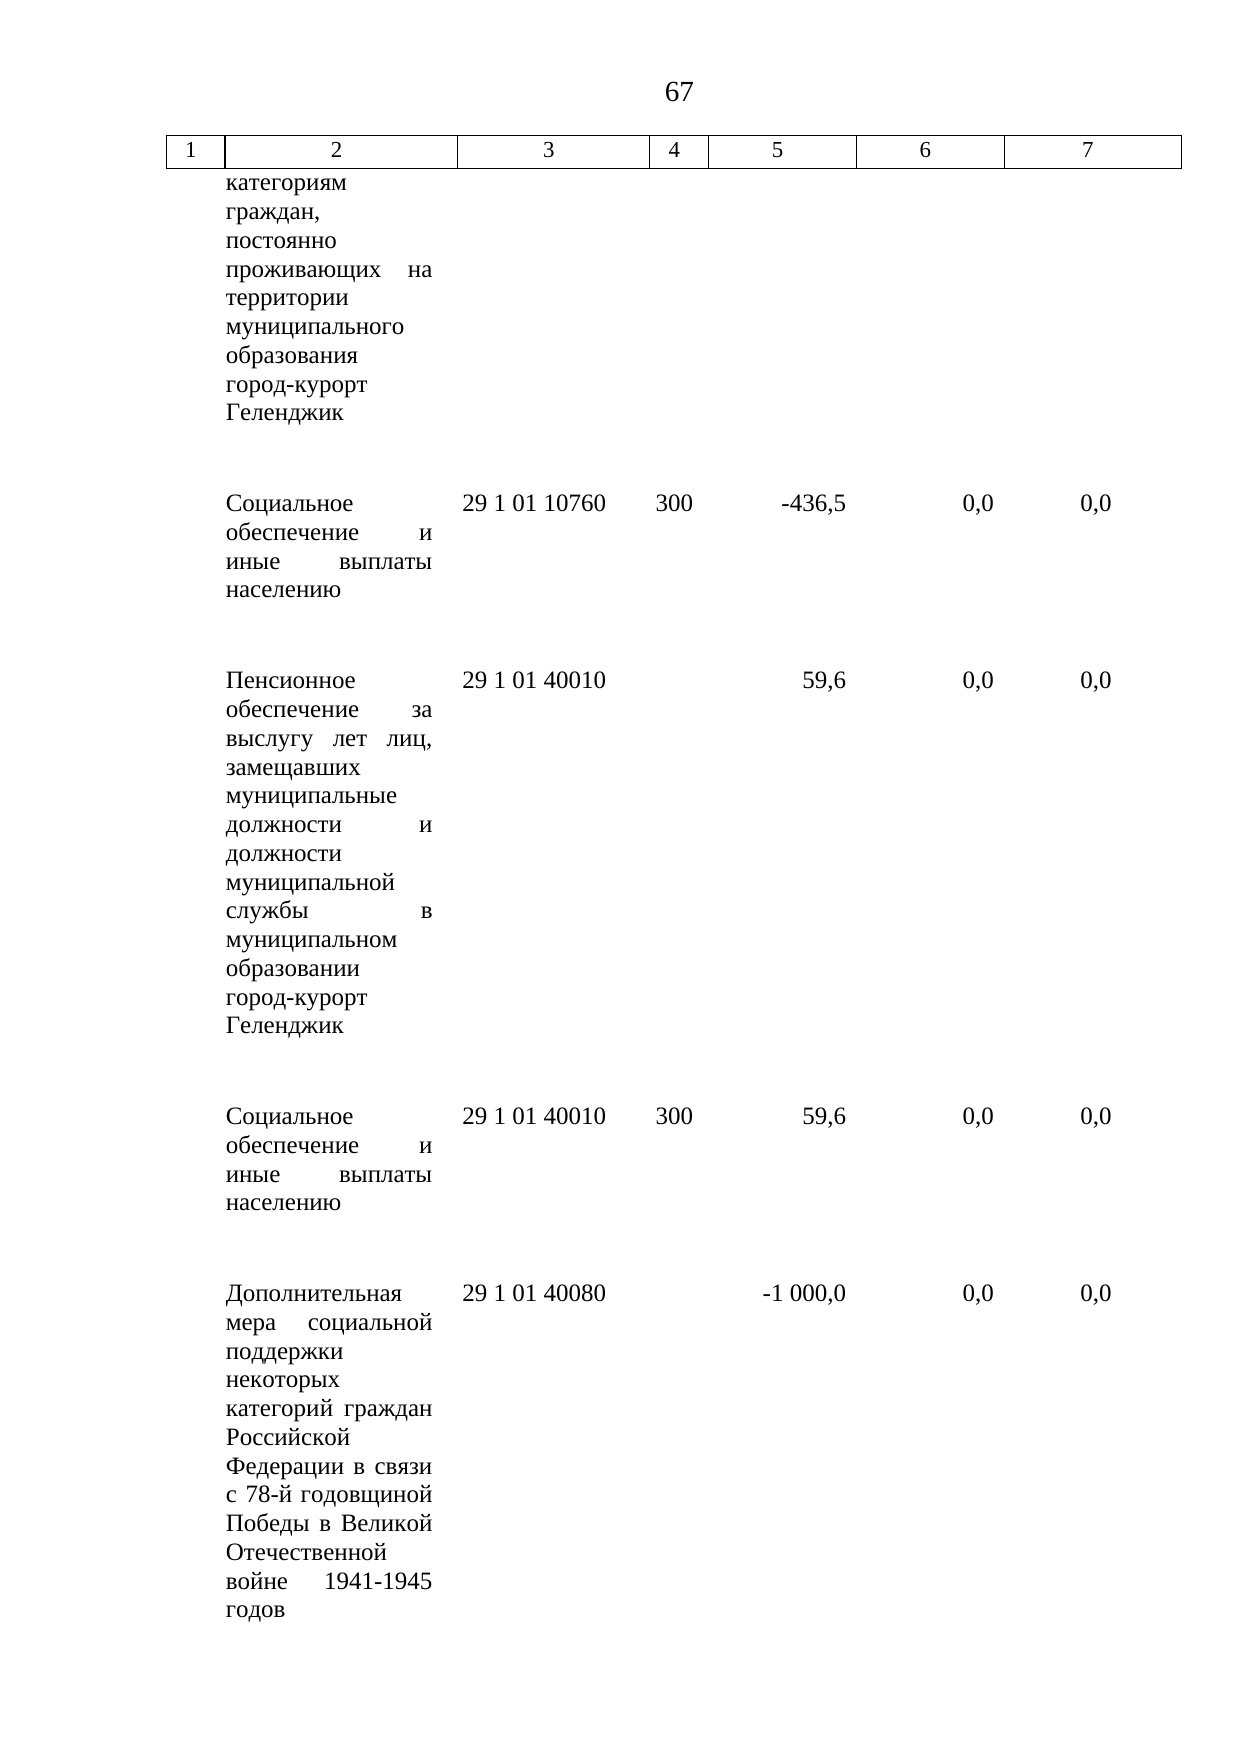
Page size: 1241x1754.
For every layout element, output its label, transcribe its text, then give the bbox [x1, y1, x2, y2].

table_header 4 [650, 136, 708, 167]
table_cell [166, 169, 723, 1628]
table_header 3 [458, 136, 649, 167]
table_header 2 [226, 136, 457, 167]
table_header 7 [1005, 136, 1181, 167]
table_header 5 [709, 136, 856, 167]
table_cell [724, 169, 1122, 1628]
table_header 6 [857, 136, 1004, 167]
table_header 1 [167, 136, 224, 167]
